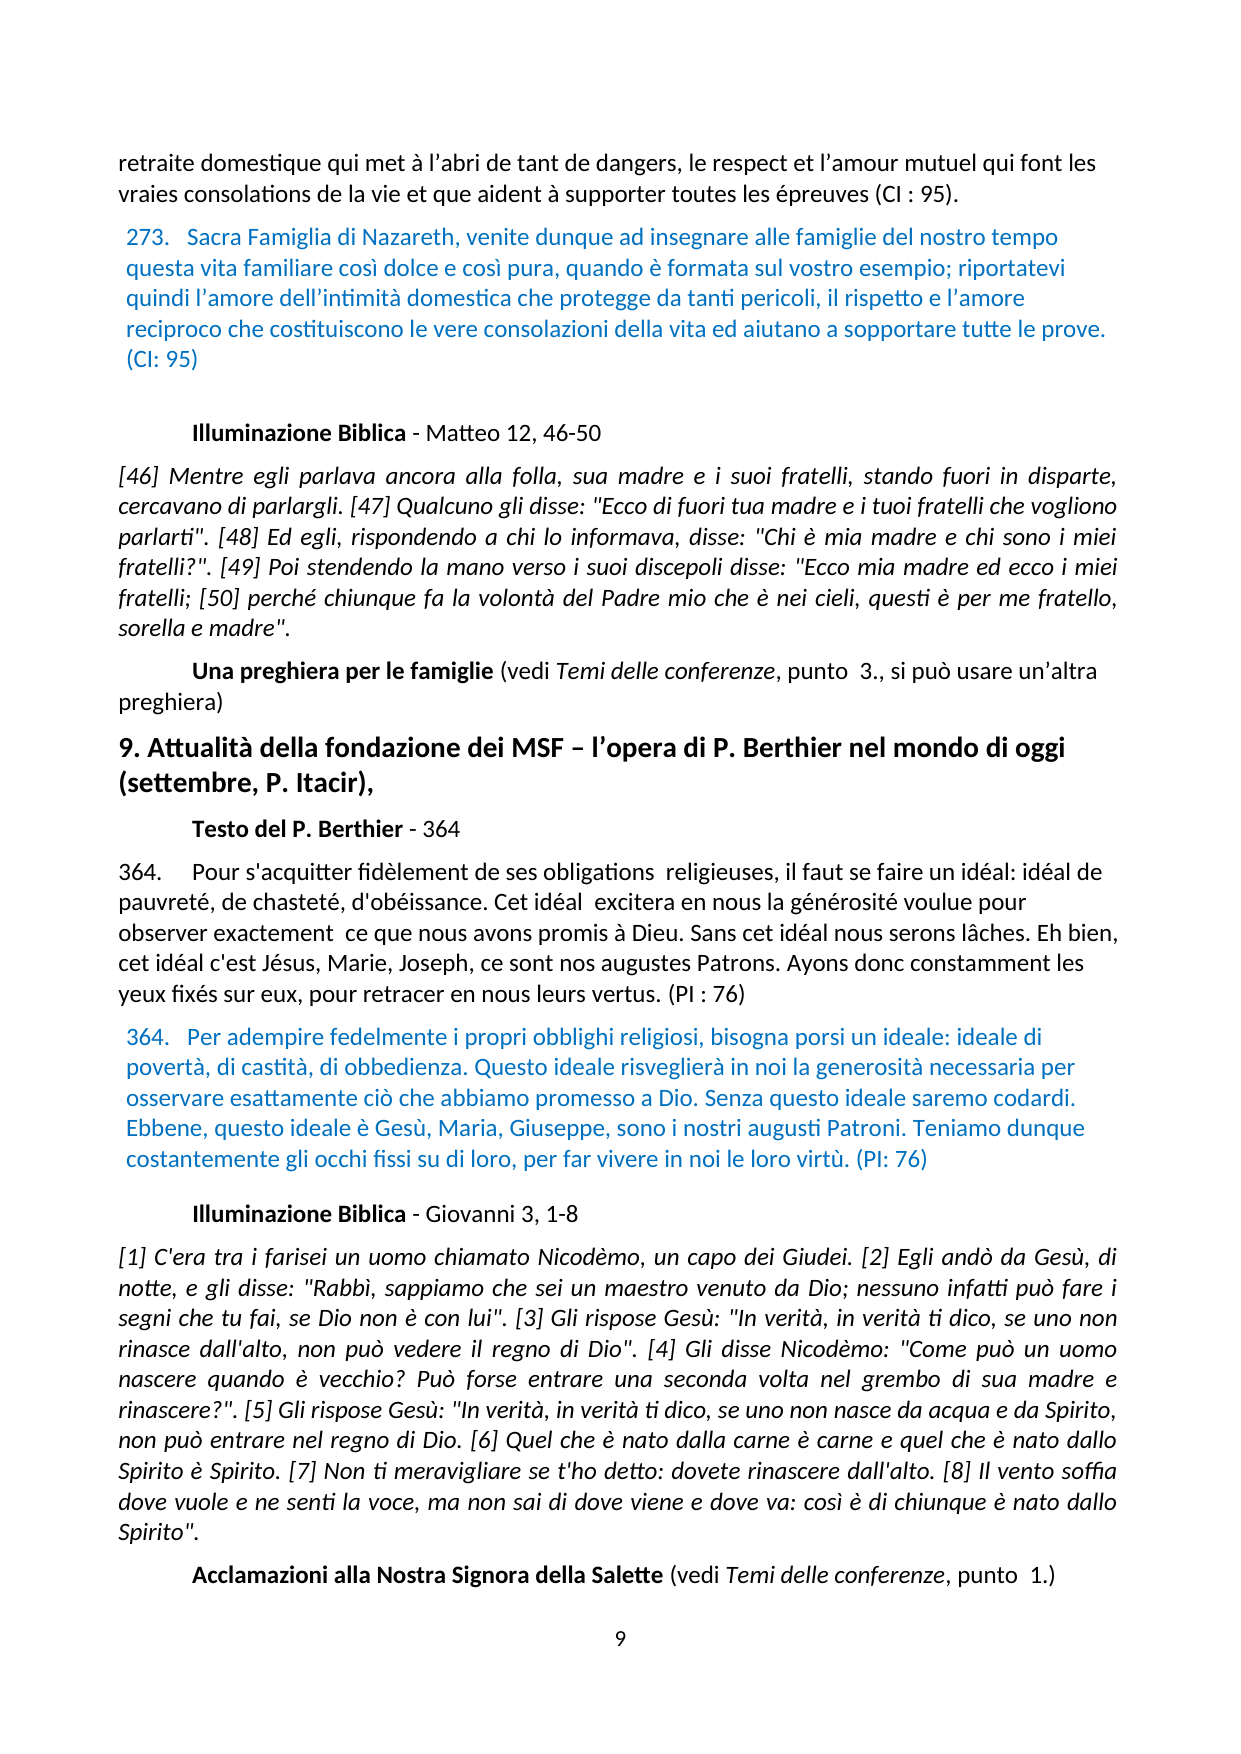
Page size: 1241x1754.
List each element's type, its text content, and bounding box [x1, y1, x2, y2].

text 9. Attualità della fondazione dei MSF – l’opera di P. Berthier nel mondo di oggi (settembre, P. Itacir), [118, 729, 1122, 800]
text [1] C'era tra i farisei un uomo chiamato Nicodèmo, un capo dei Giudei. [2] Egli andò da Gesù, di notte, e gli disse: "Rabbì, sappiamo che sei un maestro venuto da Dio; nessuno infatti può fare i segni che tu fai, se Dio non è con lui". [3] Gli rispose Gesù: "In verità, in verità ti dico, se uno non rinasce dall'alto, non può vedere il regno di Dio". [4] Gli disse Nicodèmo: "Come può un uomo nascere quando è vecchio? Può forse entrare una seconda volta nel grembo di sua madre e rinascere?". [5] Gli rispose Gesù: "In verità, in verità ti dico, se uno non nasce da acqua e da Spirito, non può entrare nel regno di Dio. [6] Quel che è nato dalla carne è carne e quel che è nato dallo Spirito è Spirito. [7] Non ti meravigliare se t'ho detto: dovete rinascere dall'alto. [8] Il vento soffia dove vuole e ne senti la voce, ma non sai di dove viene e dove va: così è di chiunque è nato dallo Spirito". [118, 1241, 1122, 1547]
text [118, 148, 1122, 209]
text Illuminazione Biblica - Giovanni 3, 1-8 [118, 1198, 1122, 1229]
text Illuminazione Biblica - Matteo 12, 46-50 [118, 417, 1122, 447]
text Acclamazioni alla Nostra Signora della Salette (vedi Temi delle conferenze, punto 1.) [118, 1559, 1122, 1590]
text 273. Sacra Famiglia di Nazareth, venite dunque ad insegnare alle famiglie del nostro tempo questa vita familiare così dolce e così pura, quando è formata sul vostro esempio; riportatevi quindi l’amore dell’intimità domestica che protegge da tanti pericoli, il rispetto e l’amore reciproco che costituiscono le vere consolazioni della vita ed aiutano a sopportare tutte le prove. (CI: 95) [126, 221, 1122, 374]
text 364. Pour s'acquitter fidèlement de ses obligations religieuses, il faut se faire un idéal: idéal de pauvreté, de chasteté, d'obéissance. Cet idéal excitera en nous la générosité voulue pour observer exactement ce que nous avons promis à Dieu. Sans cet idéal nous serons lâches. Eh bien, cet idéal c'est Jésus, Marie, Joseph, ce sont nos augustes Patrons. Ayons donc constamment les yeux fixés sur eux, pour retracer en nous leurs vertus. (PI : 76) [118, 856, 1122, 1008]
text Una preghiera per le famiglie (vedi Temi delle conferenze, punto 3., si può usare un’altra preghiera) [118, 655, 1122, 716]
text 364. Per adempire fedelmente i propri obblighi religiosi, bisogna porsi un ideale: ideale di povertà, di castità, di obbedienza. Questo ideale risveglierà in noi la generosità necessaria per osservare esattamente ciò che abbiamo promesso a Dio. Senza questo ideale saremo codardi. Ebbene, questo ideale è Gesù, Maria, Giuseppe, sono i nostri augusti Patroni. Teniamo dunque costantemente gli occhi fissi su di loro, per far vivere in noi le loro virtù. (PI: 76) [126, 1021, 1122, 1173]
text [46] Mentre egli parlava ancora alla folla, sua madre e i suoi fratelli, stando fuori in disparte, cercavano di parlargli. [47] Qualcuno gli disse: "Ecco di fuori tua madre e i tuoi fratelli che vogliono parlarti". [48] Ed egli, rispondendo a chi lo informava, disse: "Chi è mia madre e chi sono i miei fratelli?". [49] Poi stendendo la mano verso i suoi discepoli disse: "Ecco mia madre ed ecco i miei fratelli; [50] perché chiunque fa la volontà del Padre mio che è nei cieli, questi è per me fratello, sorella e madre". [118, 460, 1122, 643]
text Testo del P. Berthier - 364 [118, 813, 1122, 843]
